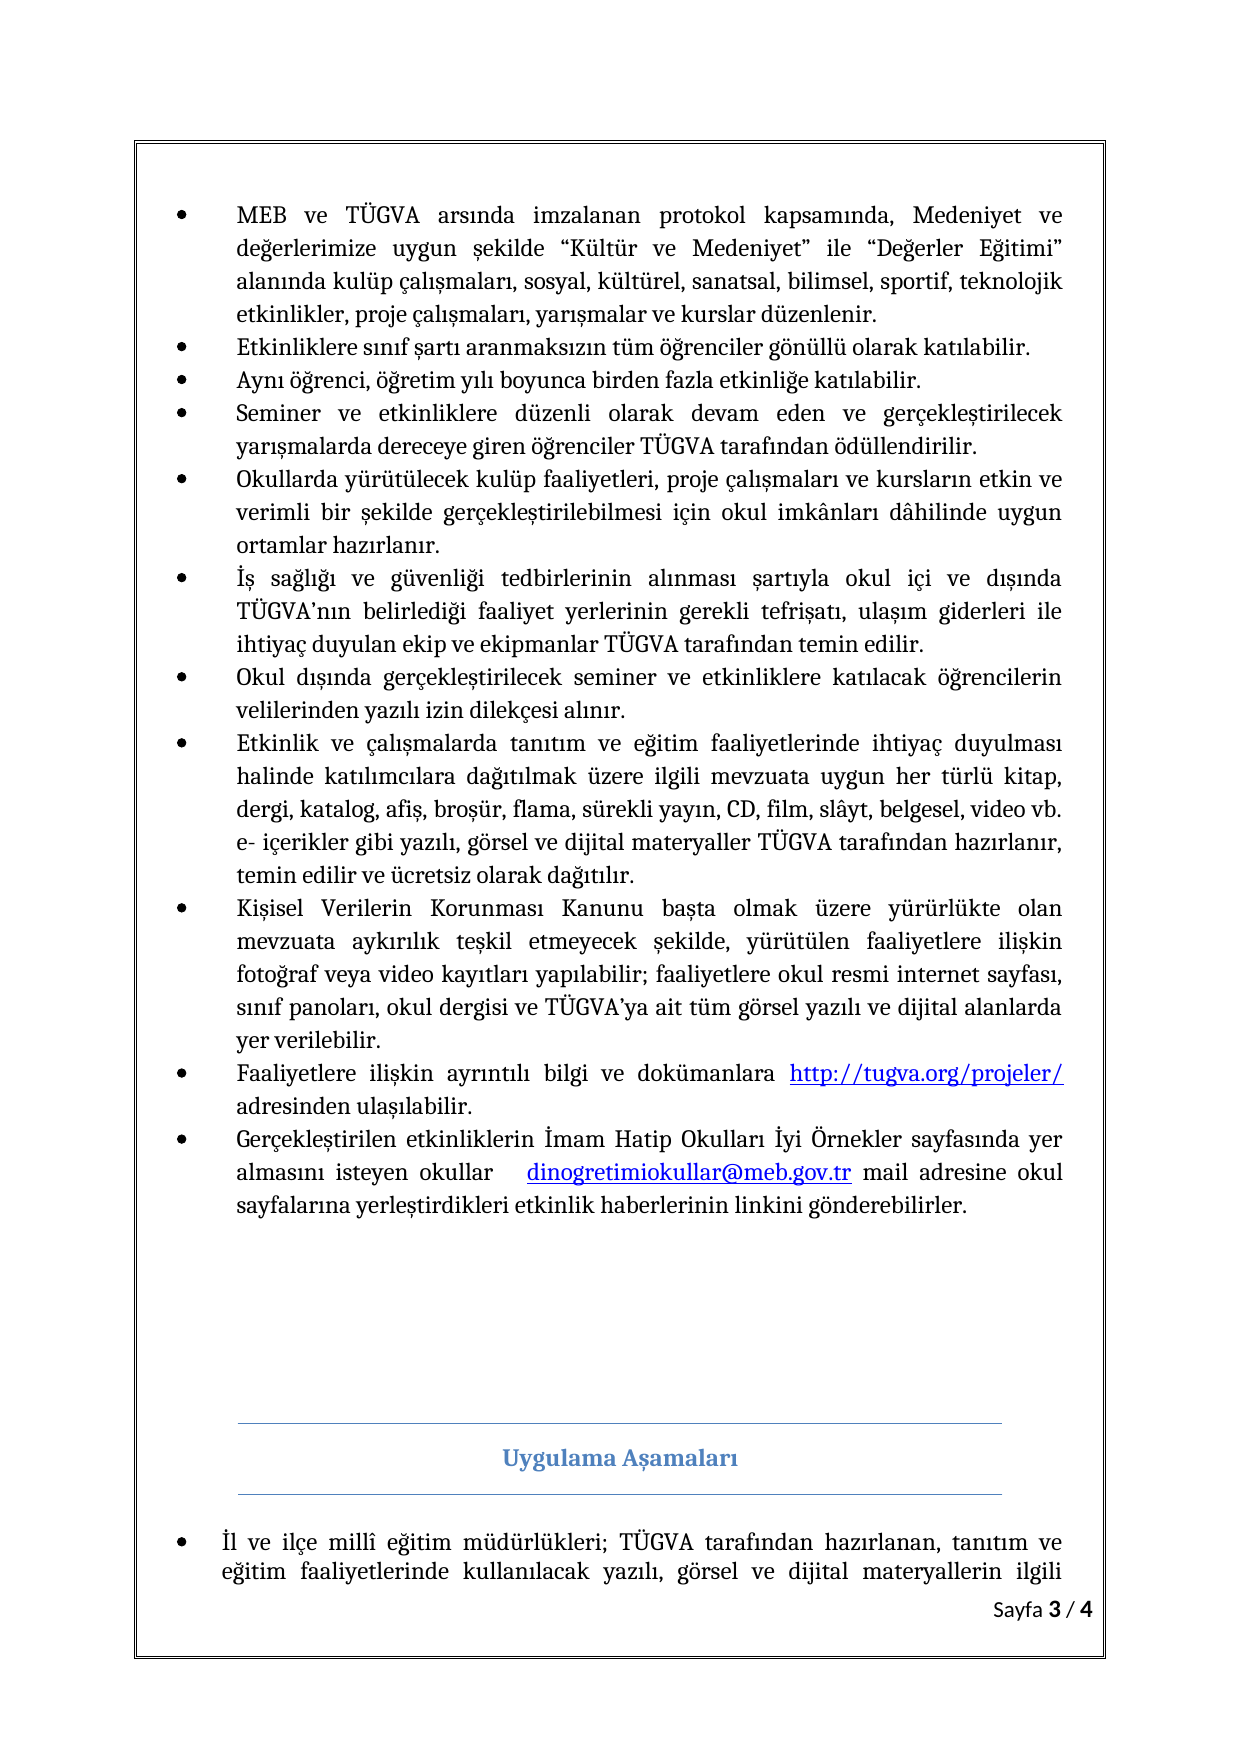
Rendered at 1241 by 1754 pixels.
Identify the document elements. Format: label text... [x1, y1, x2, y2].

text Uygulama Aşamaları [238, 1424, 1002, 1494]
list Etkinlik ve çalışmalarda tanıtım ve eğitim faaliyetlerinde ihtiyaç duyulması halinde katılımcılara dağıtılmak üzere ilgili mevzuata uygun her türlü kitap, dergi, katalog, afiş, broşür, flama, sürekli yayın, CD, film, slâyt, belgesel, video vb. e- içerikler gibi yazılı, görsel ve dijital materyaller TÜGVA tarafından hazırlanır, temin edilir ve ücretsiz olarak dağıtılır. [177, 729, 1063, 890]
list Faaliyetlere ilişkin ayrıntılı bilgi ve dokümanlara http://tugva.org/projeler/ adresinden ulaşılabilir. [177, 1059, 1063, 1121]
list Seminer ve etkinliklere düzenli olarak devam eden ve gerçekleştirilecek yarışmalarda dereceye giren öğrenciler TÜGVA tarafından ödüllendirilir. [177, 399, 1063, 461]
list Gerçekleştirilen etkinliklerin İmam Hatip Okulları İyi Örnekler sayfasında yer almasını isteyen okullar dinogretimiokullar@meb.gov.tr mail adresine okul sayfalarına yerleştirdikleri etkinlik haberlerinin linkini gönderebilirler. [177, 1125, 1063, 1220]
list Etkinliklere sınıf şartı aranmaksızın tüm öğrenciler gönüllü olarak katılabilir. [177, 333, 1063, 362]
list Aynı öğrenci, öğretim yılı boyunca birden fazla etkinliğe katılabilir. [177, 366, 1063, 394]
list Kişisel Verilerin Korunması Kanunu başta olmak üzere yürürlükte olan mevzuata aykırılık teşkil etmeyecek şekilde, yürütülen faaliyetlere ilişkin fotoğraf veya video kayıtları yapılabilir; faaliyetlere okul resmi internet sayfası, sınıf panoları, okul dergisi ve TÜGVA’ya ait tüm görsel yazılı ve dijital alanlarda yer verilebilir. [177, 894, 1063, 1055]
list Okul dışında gerçekleştirilecek seminer ve etkinliklere katılacak öğrencilerin velilerinden yazılı izin dilekçesi alınır. [177, 663, 1063, 725]
list İş sağlığı ve güvenliği tedbirlerinin alınması şartıyla okul içi ve dışında TÜGVA’nın belirlediği faaliyet yerlerinin gerekli tefrişatı, ulaşım giderleri ile ihtiyaç duyulan ekip ve ekipmanlar TÜGVA tarafından temin edilir. [177, 564, 1063, 659]
list MEB ve TÜGVA arsında imzalanan protokol kapsamında, Medeniyet ve değerlerimize uygun şekilde “Kültür ve Medeniyet” ile “Değerler Eğitimi” alanında kulüp çalışmaları, sosyal, kültürel, sanatsal, bilimsel, sportif, teknolojik etkinlikler, proje çalışmaları, yarışmalar ve kurslar düzenlenir. [177, 201, 1063, 328]
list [177, 1528, 1063, 1586]
list Okullarda yürütülecek kulüp faaliyetleri, proje çalışmaları ve kursların etkin ve verimli bir şekilde gerçekleştirilebilmesi için okul imkânları dâhilinde uygun ortamlar hazırlanır. [177, 465, 1063, 560]
